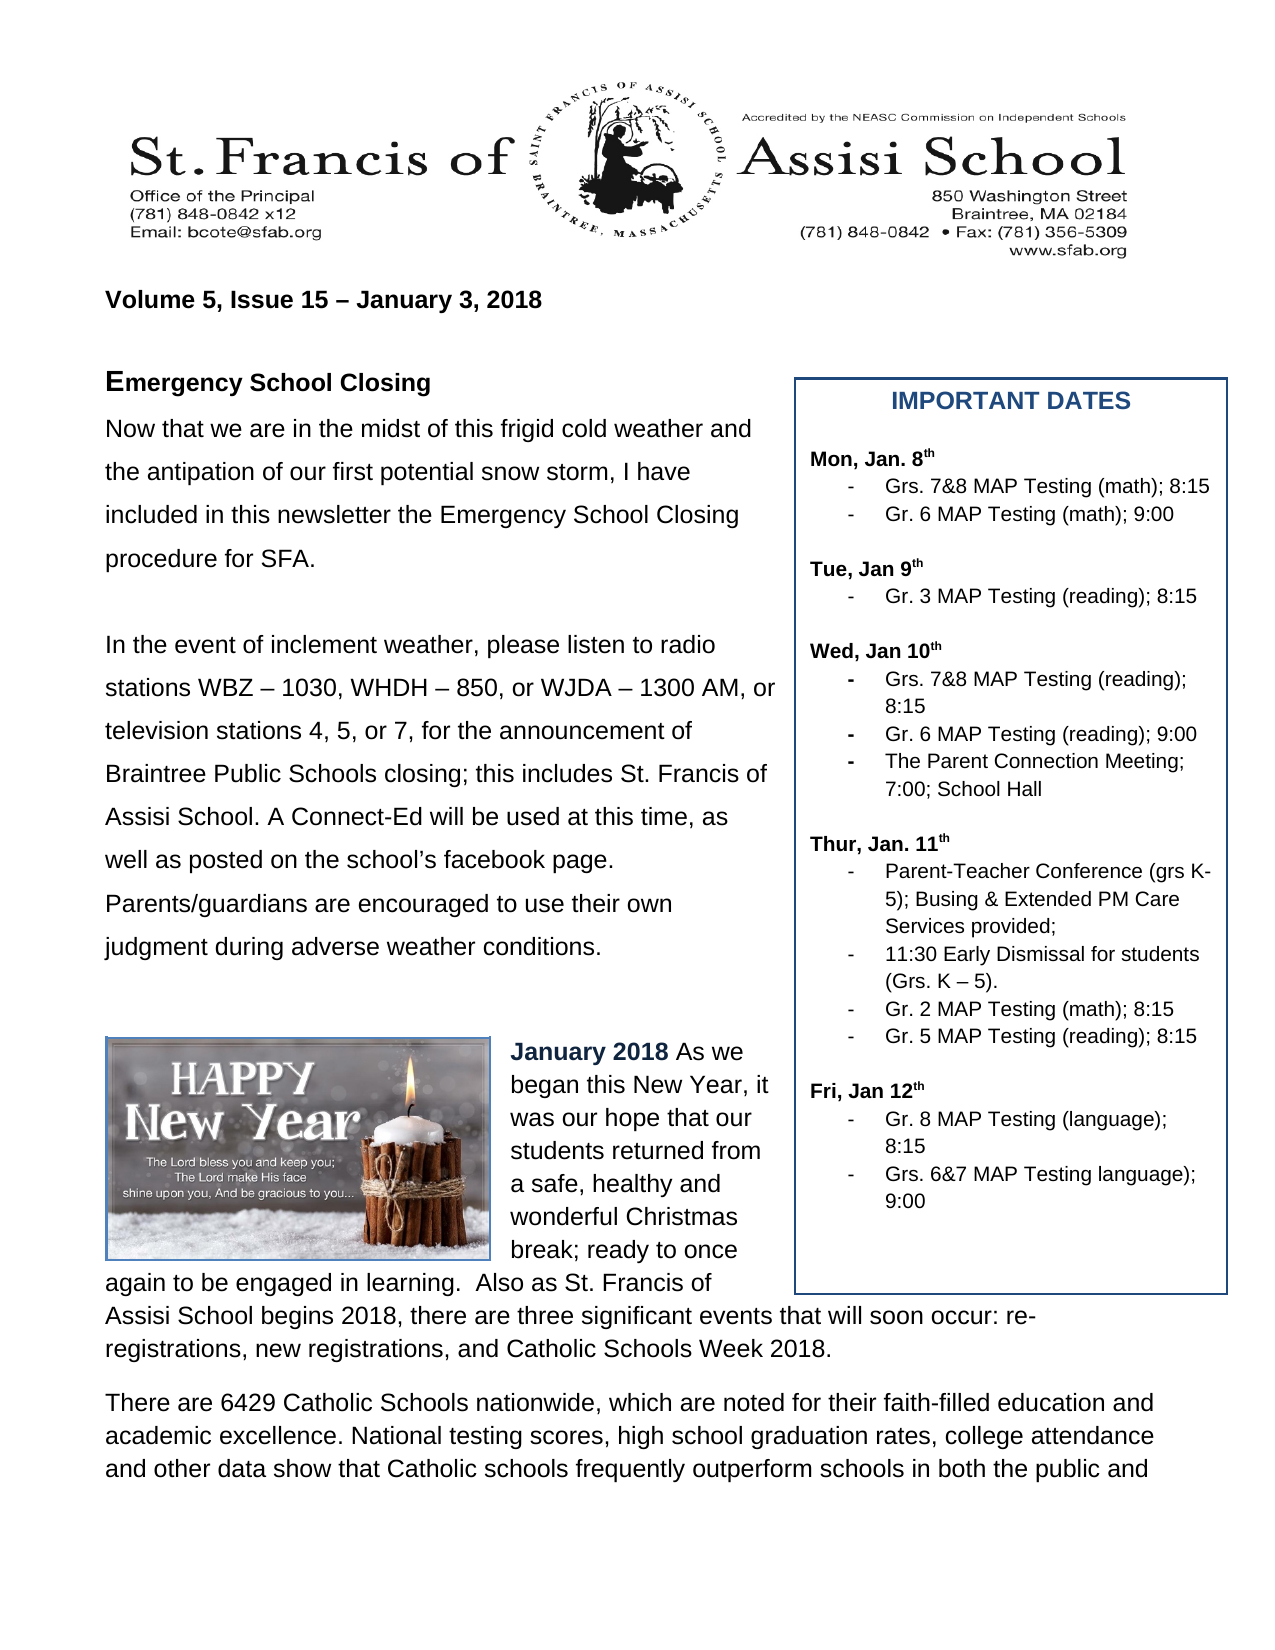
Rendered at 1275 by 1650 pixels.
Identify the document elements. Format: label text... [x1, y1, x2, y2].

picture [104, 78, 1200, 261]
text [105, 1388, 1170, 1482]
list Emergency School Closing [105, 364, 1170, 397]
text Now that we are in the midst of this frigid cold weather and the antipation of our first potential snow storm, I have included in this newsletter the Emergency School Closing procedure for SFA. [105, 414, 794, 572]
text Volume 5, Issue 15 – January 3, 2018 [105, 285, 1170, 313]
text In the event of inclement weather, please listen to radio stations WBZ – 1030, WHDH – 850, or WJDA – 1300 AM, or television stations 4, 5, or 7, for the announcement of Braintree Public Schools closing; this includes St. Francis of Assisi School. A Connect-Ed will be used at this time, as well as posted on the school’s facebook page. Parents/guardians are encouraged to use their own judgment during adverse weather conditions. [105, 630, 794, 960]
text January 2018 As we began this New Year, it was our hope that our students returned from a safe, healthy and wonderful Christmas break; ready to once again to be engaged in learning. Also as St. Francis of Assisi School begins 2018, there are three significant events that will soon occur: re-registrations, new registrations, and Catholic Schools Week 2018. [105, 1037, 1170, 1362]
picture [108, 1039, 489, 1259]
